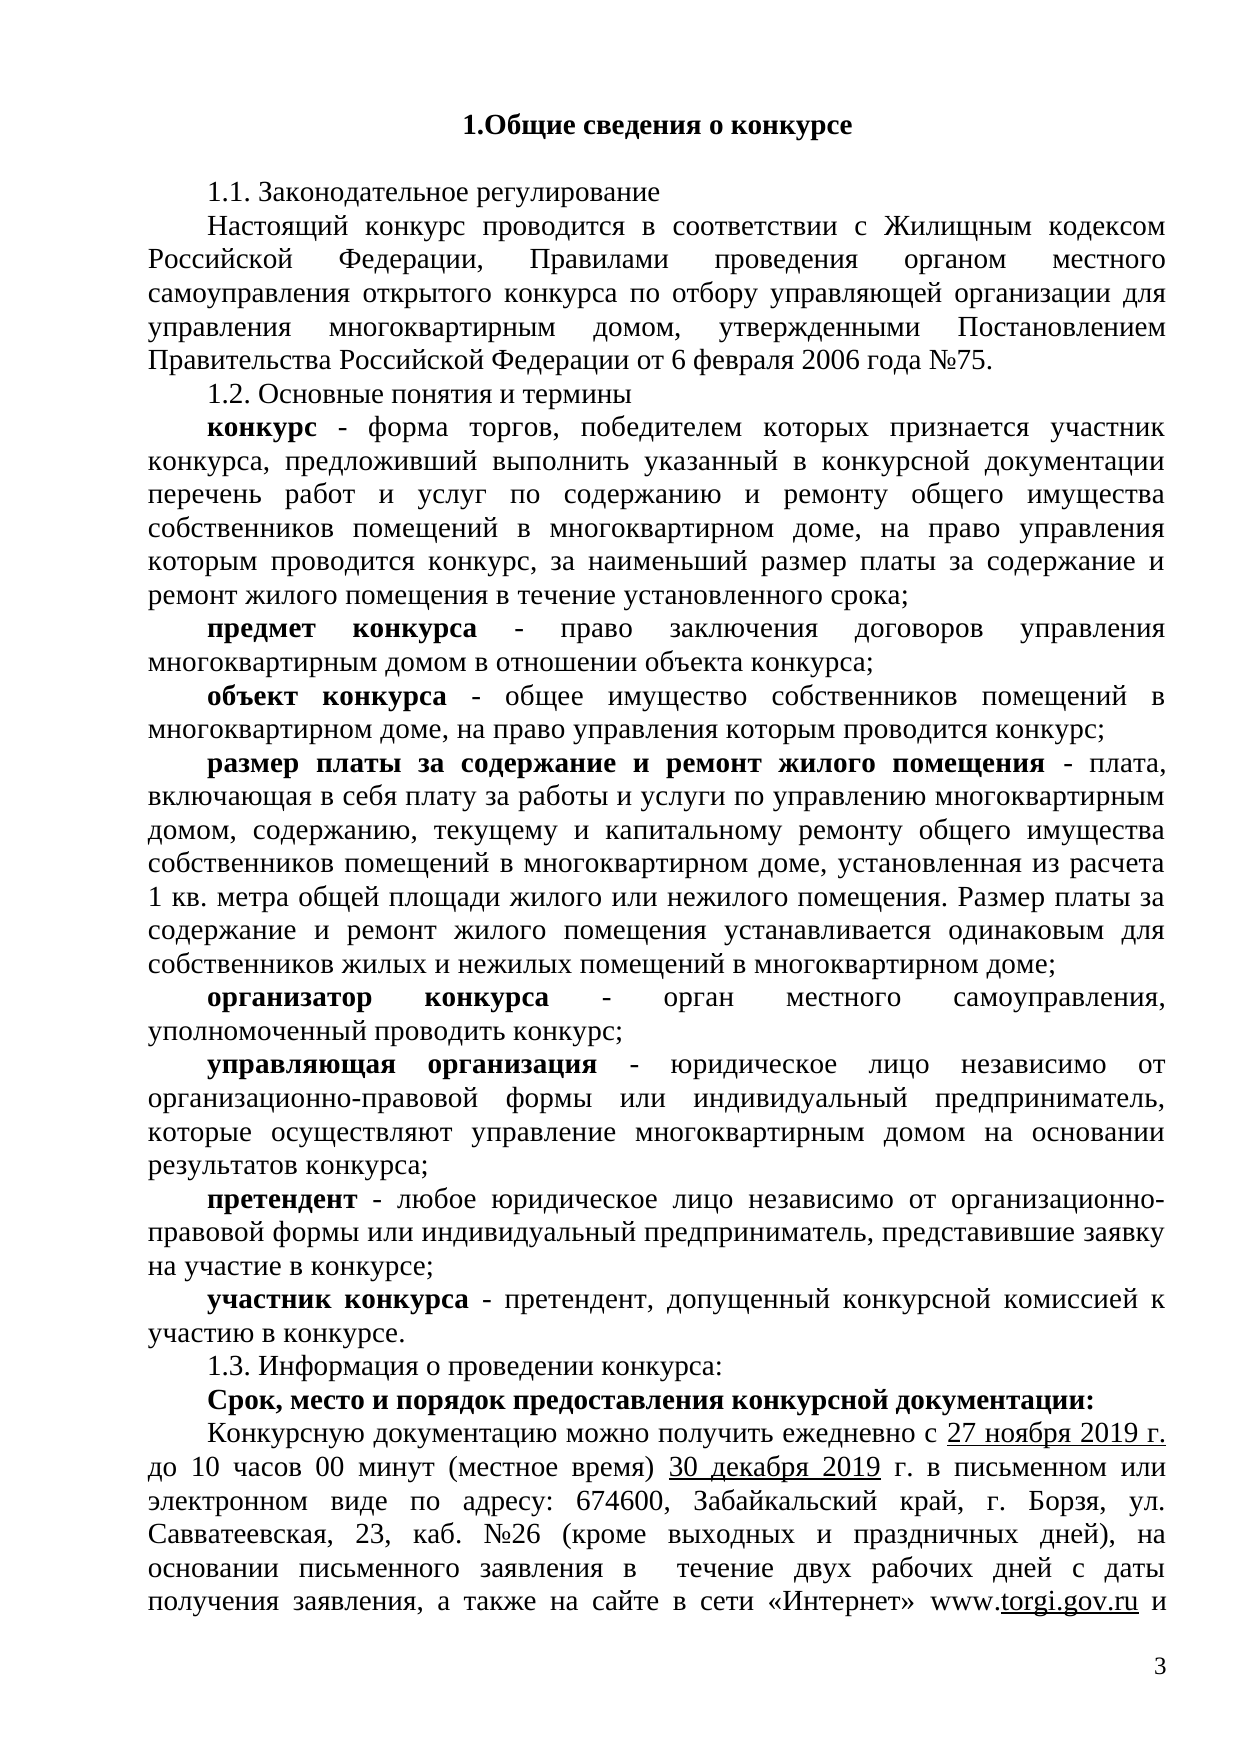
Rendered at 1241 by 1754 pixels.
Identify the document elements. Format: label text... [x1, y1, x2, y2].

text 1.3. Информация о проведении конкурса: [148, 1348, 1167, 1382]
text 1.2. Основные понятия и термины [148, 376, 1167, 409]
text претендент - любое юридическое лицо независимо от организационно-правовой формы или индивидуальный предприниматель, представившие заявку на участие в конкурсе; [148, 1181, 1167, 1281]
text Настоящий конкурс проводится в соответствии с Жилищным кодексом Российской Федерации, Правилами проведения органом местного самоуправления открытого конкурса по отбору управляющей организации для управления многоквартирным домом, утвержденными Постановлением Правительства Российской Федерации от 6 февраля 2006 года №75. [148, 208, 1167, 376]
text организатор конкурса - орган местного самоуправления, уполномоченный проводить конкурс; [148, 979, 1167, 1047]
text предмет конкурса - право заключения договоров управления многоквартирным домом в отношении объекта конкурса; [148, 611, 1167, 678]
text конкурс - форма торгов, победителем которых признается участник конкурса, предложивший выполнить указанный в конкурсной документации перечень работ и услуг по содержанию и ремонту общего имущества собственников помещений в многоквартирном доме, на право управления которым проводится конкурс, за наименьший размер платы за содержание и ремонт жилого помещения в течение установленного срока; [148, 409, 1167, 611]
text участник конкурса - претендент, допущенный конкурсной комиссией к участию в конкурсе. [148, 1281, 1167, 1348]
text Срок, место и порядок предоставления конкурсной документации: [148, 1382, 1167, 1416]
text 1.1. Законодательное регулирование [148, 174, 1167, 208]
text размер платы за содержание и ремонт жилого помещения - плата, включающая в себя плату за работы и услуги по управлению многоквартирным домом, содержанию, текущему и капитальному ремонту общего имущества собственников помещений в многоквартирном доме, установленная из расчета 1 кв. метра общей площади жилого или нежилого помещения. Размер платы за содержание и ремонт жилого помещения устанавливается одинаковым для собственников жилых и нежилых помещений в многоквартирном доме; [148, 745, 1167, 979]
text управляющая организация - юридическое лицо независимо от организационно-правовой формы или индивидуальный предприниматель, которые осуществляют управление многоквартирным домом на основании результатов конкурса; [148, 1047, 1167, 1181]
text 1.Общие сведения о конкурсе [148, 107, 1167, 141]
text объект конкурса - общее имущество собственников помещений в многоквартирном доме, на право управления которым проводится конкурс; [148, 678, 1167, 745]
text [148, 1416, 1167, 1617]
